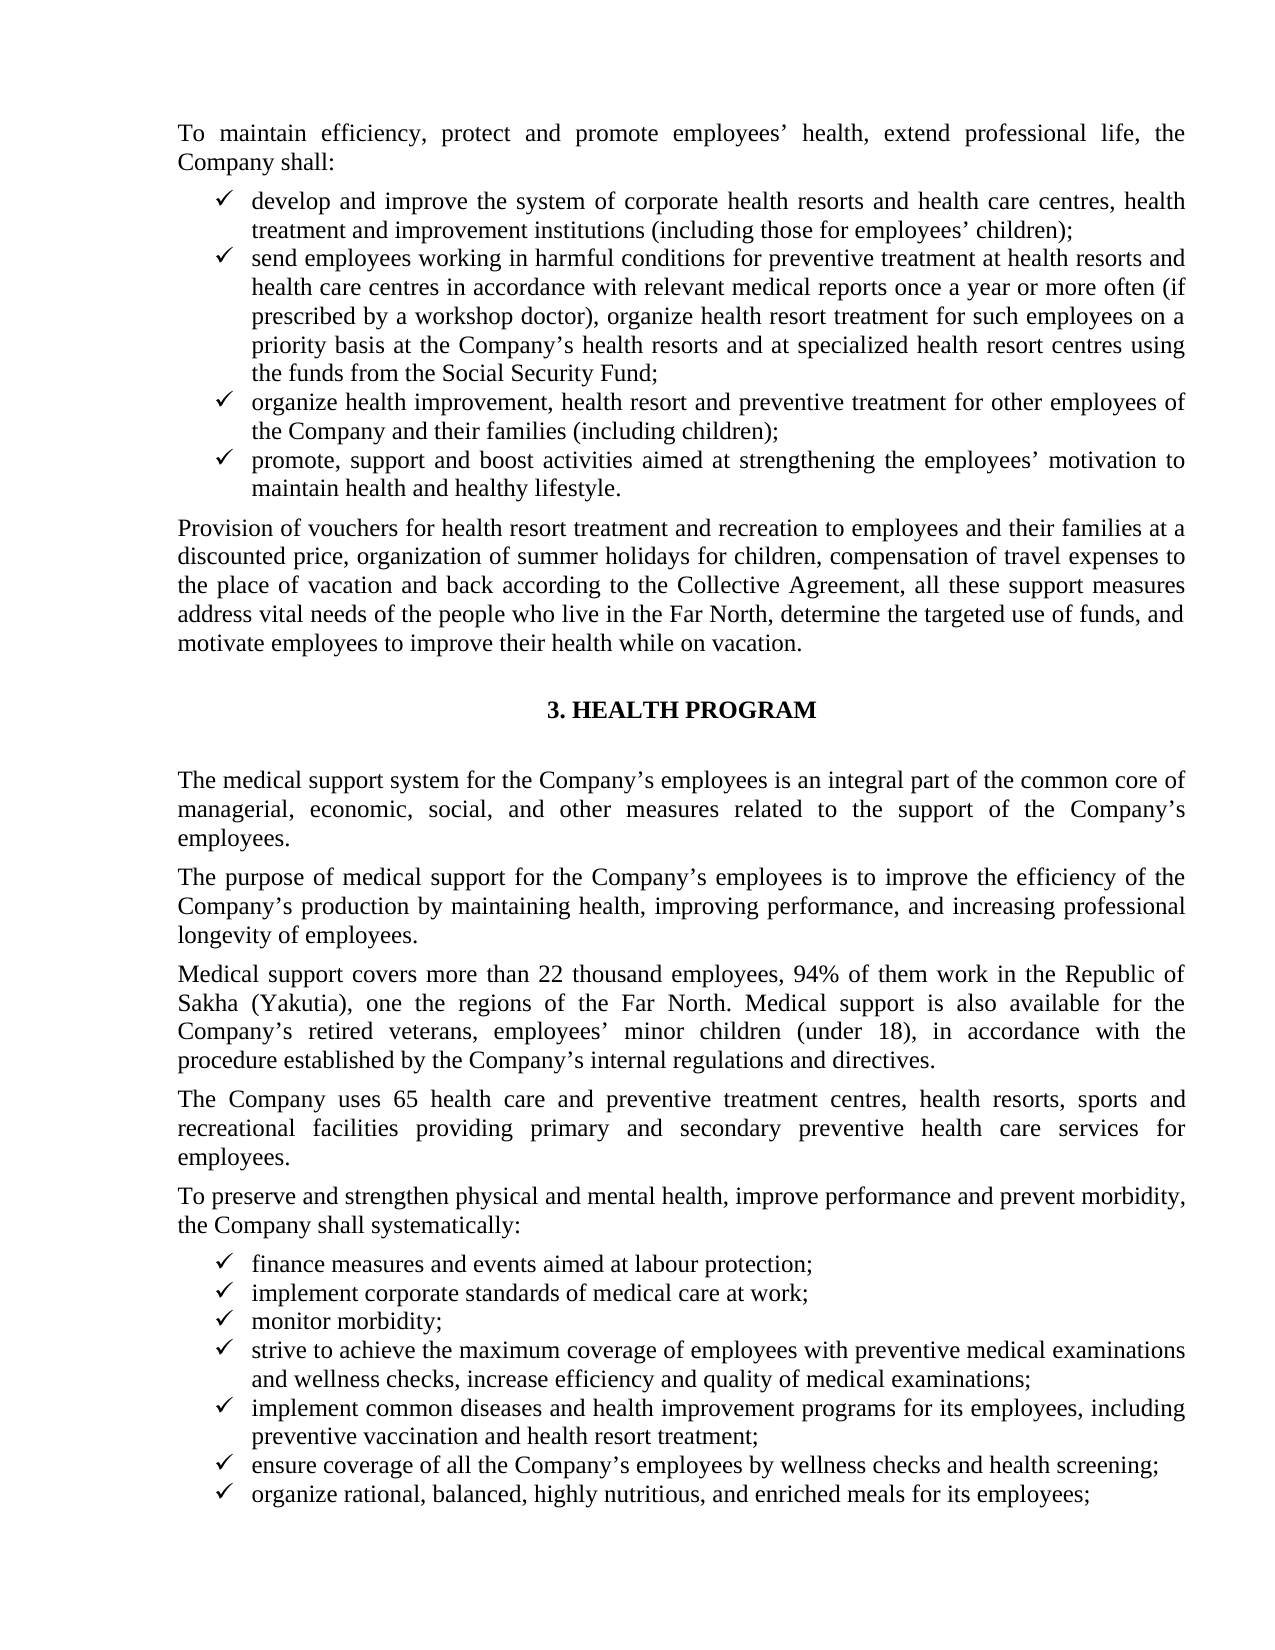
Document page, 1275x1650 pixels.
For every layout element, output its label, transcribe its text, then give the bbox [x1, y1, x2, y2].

text The Company uses 65 health care and preventive treatment centres, health resorts, sports and recreational facilities providing primary and secondary preventive health care services for employees. [177, 1084, 1186, 1171]
list promote, support and boost activities aimed at strengthening the employees’ motivation to maintain health and healthy lifestyle. [214, 445, 1186, 502]
text To maintain efficiency, protect and promote employees’ health, extend professional life, the Company shall: [177, 118, 1186, 176]
list ensure coverage of all the Company’s employees by wellness checks and health screening; [214, 1450, 1186, 1479]
list send employees working in harmful conditions for preventive treatment at health resorts and health care centres in accordance with relevant medical reports once a year or more often (if prescribed by a workshop doctor), organize health resort treatment for such employees on a priority basis at the Company’s health resorts and at specialized health resort centres using the funds from the Social Security Fund; [214, 243, 1186, 387]
list monitor morbidity; [214, 1306, 1186, 1335]
text Medical support covers more than 22 thousand employees, 94% of them work in the Republic of Sakha (Yakutia), one the regions of the Far North. Medical support is also available for the Company’s retired veterans, employees’ minor children (under 18), in accordance with the procedure established by the Company’s internal regulations and directives. [177, 959, 1186, 1074]
text The medical support system for the Company’s employees is an integral part of the common core of managerial, economic, social, and other measures related to the support of the Company’s employees. [177, 766, 1186, 852]
text To preserve and strengthen physical and mental health, improve performance and prevent morbidity, the Company shall systematically: [177, 1181, 1186, 1238]
list strive to achieve the maximum coverage of employees with preventive medical examinations and wellness checks, increase efficiency and quality of medical examinations; [214, 1335, 1186, 1393]
list finance measures and events aimed at labour protection; [214, 1249, 1186, 1278]
list organize health improvement, health resort and preventive treatment for other employees of the Company and their families (including children); [214, 387, 1186, 445]
list implement common diseases and health improvement programs for its employees, including preventive vaccination and health resort treatment; [214, 1393, 1186, 1450]
text 3. HEALTH PROGRAM [177, 696, 1186, 724]
list develop and improve the system of corporate health resorts and health care centres, health treatment and improvement institutions (including those for employees’ children); [214, 186, 1186, 243]
text The purpose of medical support for the Company’s employees is to improve the efficiency of the Company’s production by maintaining health, improving performance, and increasing professional longevity of employees. [177, 862, 1186, 948]
text Provision of vouchers for health resort treatment and recreation to employees and their families at a discounted price, organization of summer holidays for children, compensation of travel expenses to the place of vacation and back according to the Collective Agreement, all these support measures address vital needs of the people who live in the Far North, determine the targeted use of funds, and motivate employees to improve their health while on vacation. [177, 513, 1186, 656]
list implement corporate standards of medical care at work; [214, 1278, 1186, 1306]
list organize rational, balanced, highly nutritious, and enriched meals for its employees; [214, 1479, 1186, 1508]
